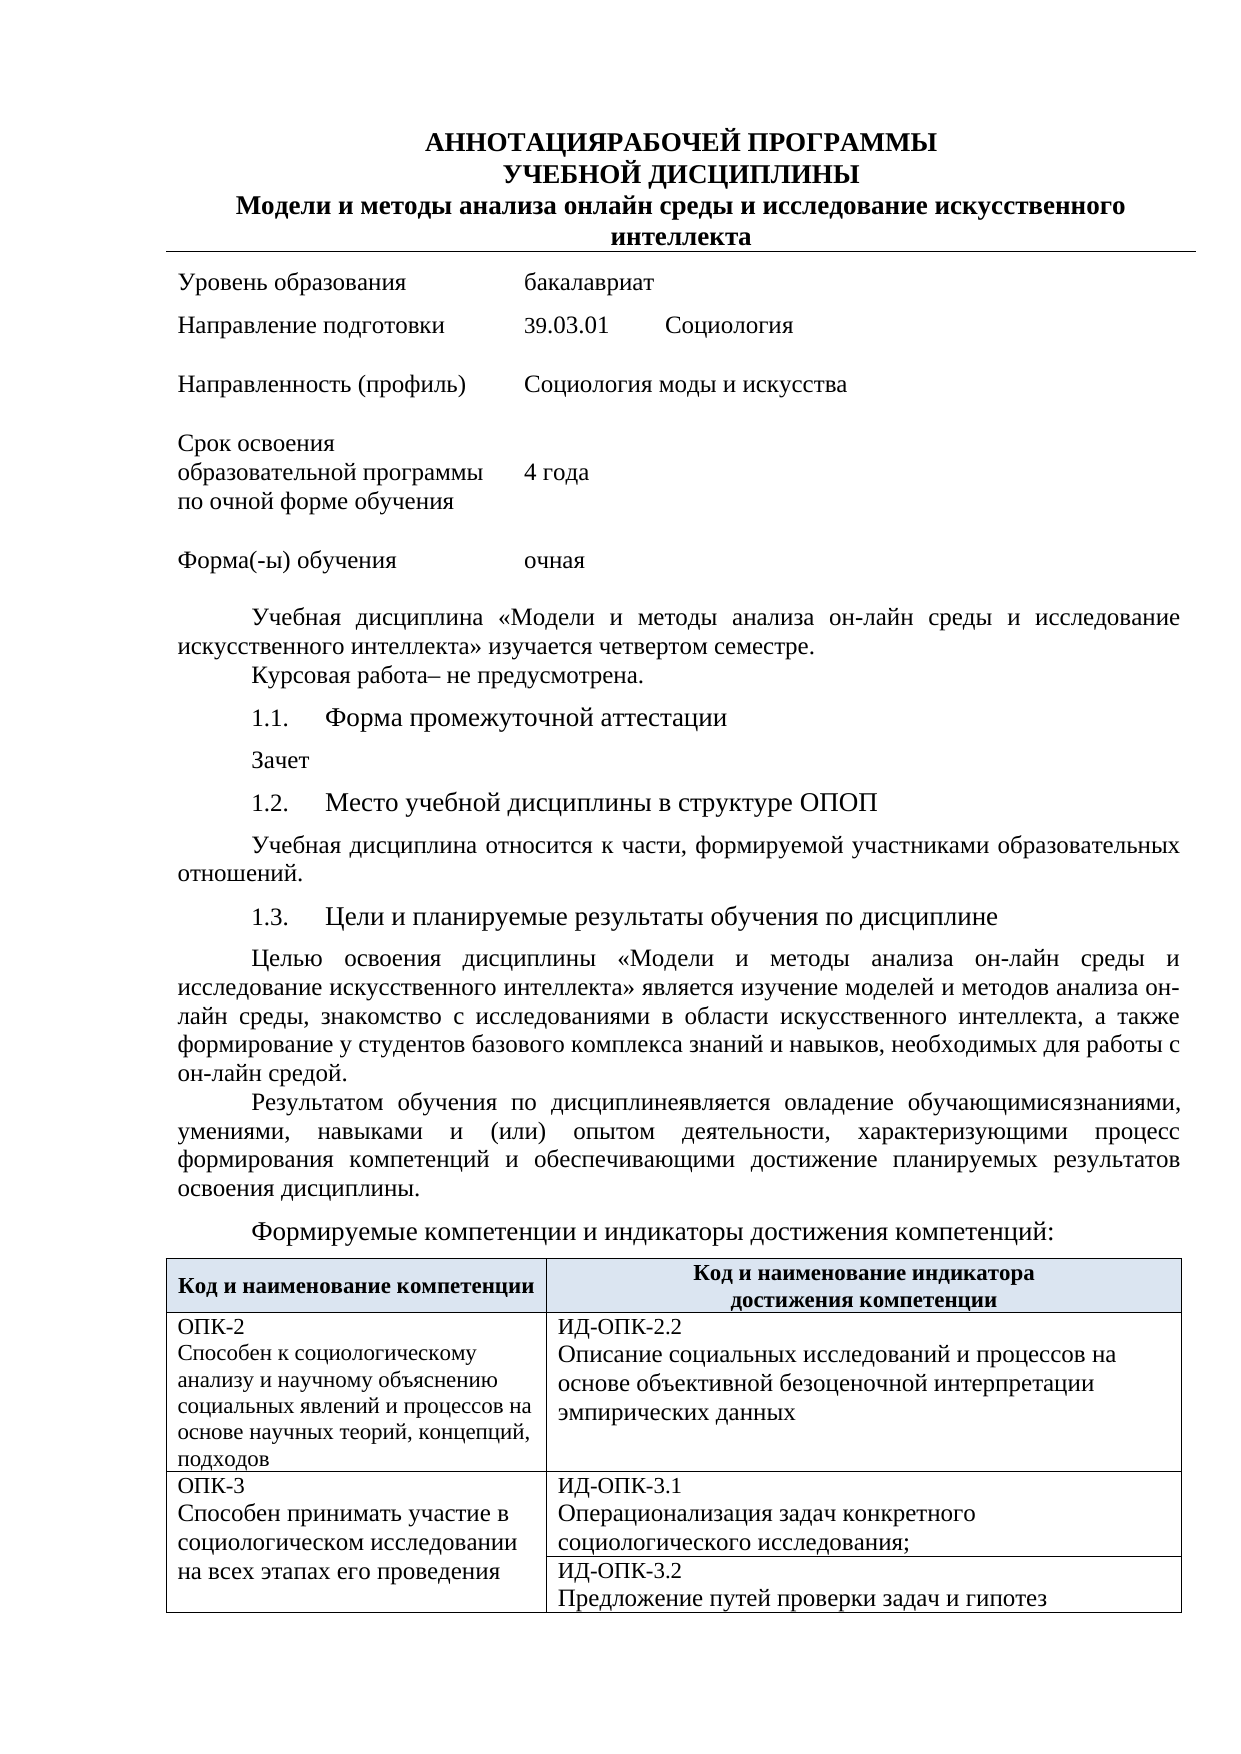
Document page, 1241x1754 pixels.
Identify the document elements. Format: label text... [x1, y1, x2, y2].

table_cell Срок освоения образовательной программы по очной форме обучения [166, 428, 513, 514]
subtitle Место учебной дисциплины в структуре ОПОП [251, 786, 1181, 817]
list Учебная дисциплина относится к части, формируемой участниками образовательных отношений. [177, 830, 1181, 887]
table_cell Модели и методы анализа онлайн среды и исследование искусственного интеллекта [166, 189, 1196, 251]
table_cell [547, 1557, 1181, 1612]
table_cell бакалавриат [513, 252, 1196, 310]
list Результатом обучения по дисциплинеявляется овладение обучающимисязнаниями, умениями, навыками и (или) опытом деятельности, характеризующими процесс формирования компетенций и обеспечивающими достижение планируемых результатов освоения дисциплины. [177, 1087, 1181, 1202]
table_cell ИД-ОПК-3.1 Операционализация задач конкретного социологического исследования; [547, 1472, 1181, 1556]
table_cell Направленность (профиль) [166, 369, 513, 428]
table_cell очная [513, 515, 1196, 574]
table_cell ОПК-2 Способен к социологическому анализу и научному объяснению социальных явлений и процессов на основе научных теорий, концепций, подходов [167, 1313, 546, 1471]
table_cell ОПК-3 Способен принимать участие в социологическом исследовании на всех этапах его проведения [167, 1472, 546, 1612]
table_cell Социология [654, 310, 1196, 369]
table_cell Направление подготовки [166, 310, 513, 369]
table_cell Форма(-ы) обучения [166, 515, 513, 574]
table_cell 4 года [513, 428, 1196, 514]
list Учебная дисциплина «Модели и методы анализа он-лайн среды и исследование искусственного интеллекта» изучается четвертом семестре. [177, 602, 1181, 660]
subtitle Формируемые компетенции и индикаторы достижения компетенций: [251, 1214, 1181, 1246]
table_cell 39.03.01 [513, 310, 653, 369]
list Курсовая работа– не предусмотрена. [177, 660, 1181, 689]
list Целью освоения дисциплины «Модели и методы анализа он-лайн среды и исследование искусственного интеллекта» является изучение моделей и методов анализа он-лайн среды, знакомство с исследованиями в области искусственного интеллекта, а также формирование у студентов базового комплекса знаний и навыков, необходимых для работы с он-лайн средой. [177, 943, 1181, 1087]
list Зачет [177, 745, 1181, 773]
table_header Код и наименование компетенции [167, 1259, 546, 1312]
table_cell Уровень образования [166, 252, 513, 310]
subtitle Цели и планируемые результаты обучения по дисциплине [251, 900, 1181, 931]
table_header АННОТАЦИЯРАБОЧЕЙ ПРОГРАММЫ УЧЕБНОЙ ДИСЦИПЛИНЫ [166, 127, 1196, 189]
table_cell Социология моды и искусства [513, 369, 1196, 428]
table_header Код и наименование индикатора достижения компетенции [547, 1259, 1181, 1312]
subtitle Форма промежуточной аттестации [251, 701, 1181, 732]
table_cell ИД-ОПК-2.2 Описание социальных исследований и процессов на основе объективной безоценочной интерпретации эмпирических данных [547, 1313, 1181, 1471]
